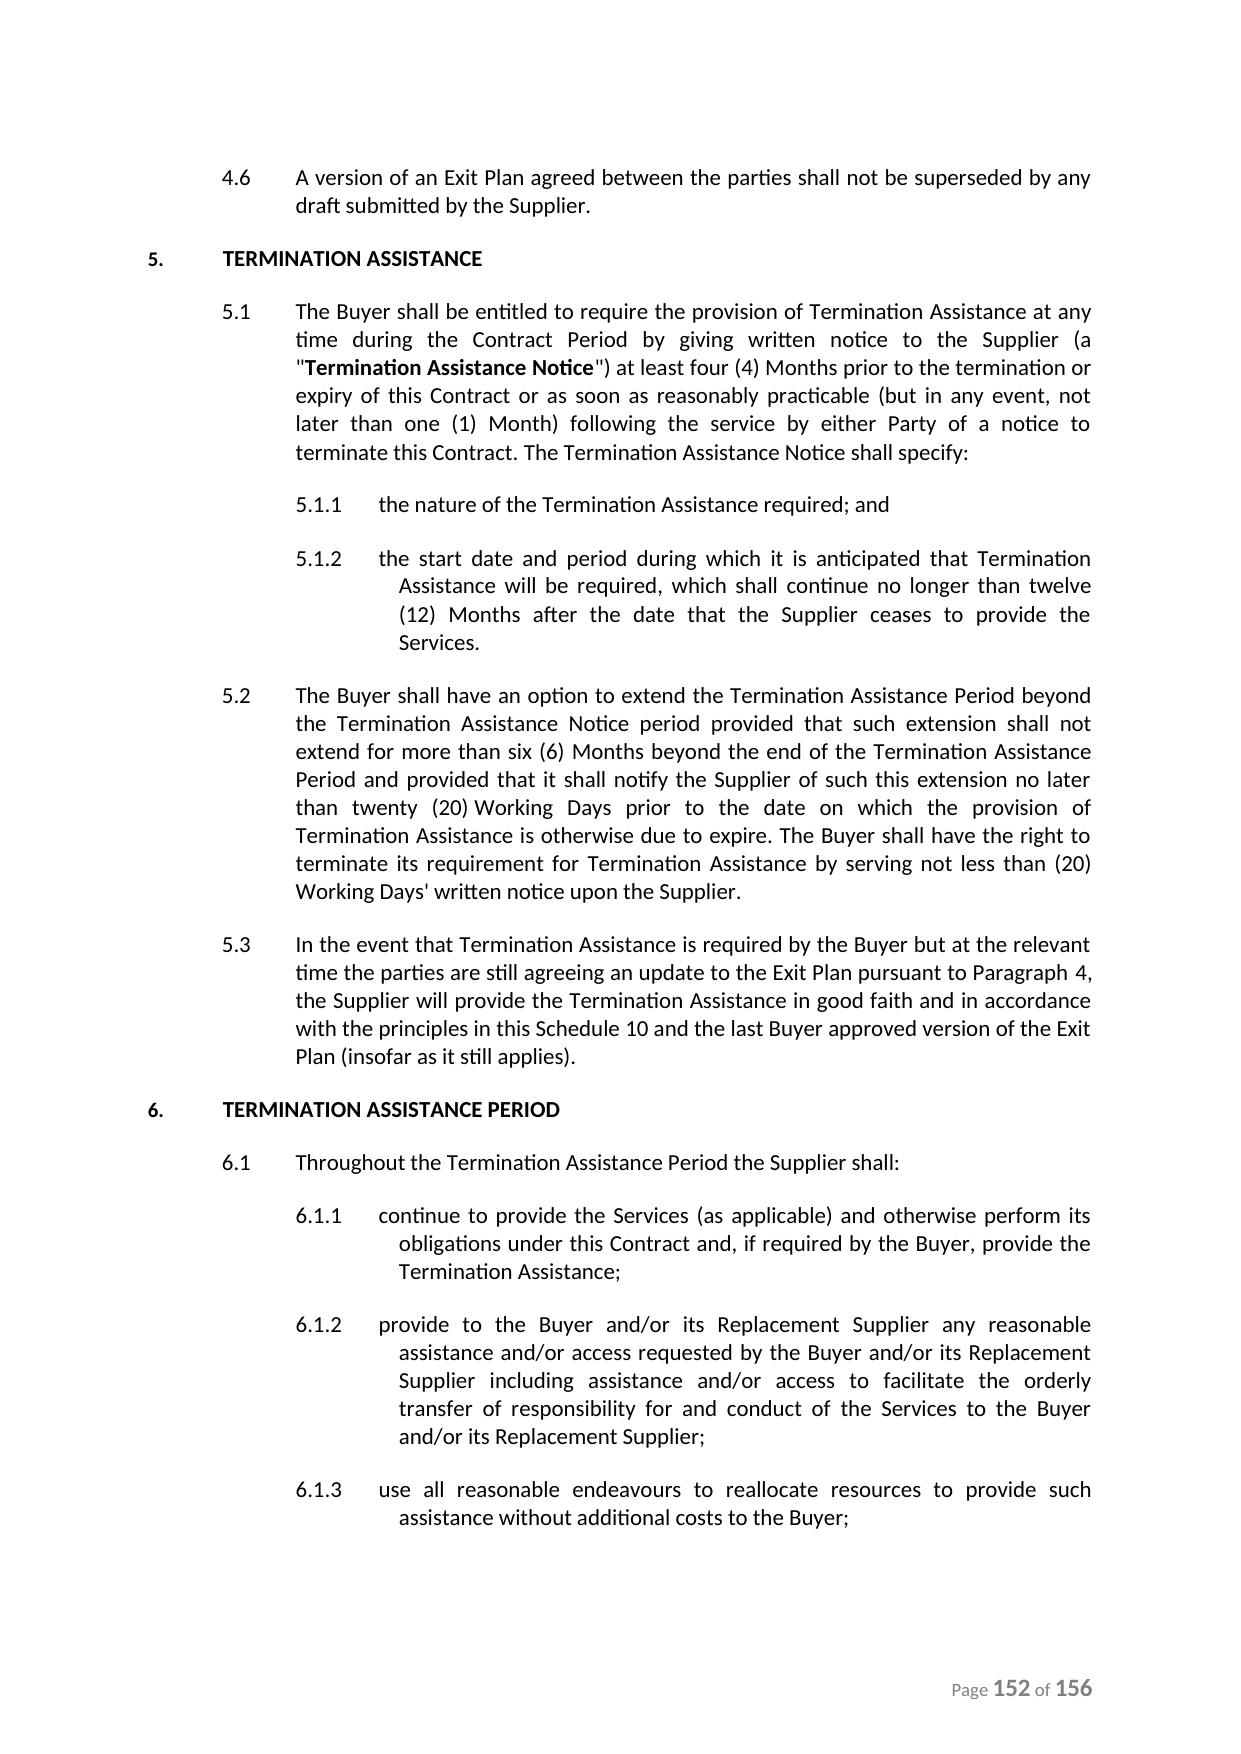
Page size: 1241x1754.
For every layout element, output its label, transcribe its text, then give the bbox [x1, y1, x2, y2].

text the nature of the Termination Assistance required; and [295, 491, 1092, 519]
text TERMINATION ASSISTANCE [148, 244, 1092, 272]
text The Buyer shall have an option to extend the Termination Assistance Period beyond the Termination Assistance Notice period provided that such extension shall not extend for more than six (6) Months beyond the end of the Termination Assistance Period and provided that it shall notify the Supplier of such this extension no later than twenty (20) Working Days prior to the date on which the provision of Termination Assistance is otherwise due to expire. The Buyer shall have the right to terminate its requirement for Termination Assistance by serving not less than (20) Working Days' written notice upon the Supplier. [222, 681, 1092, 905]
text The Buyer shall be entitled to require the provision of Termination Assistance at any time during the Contract Period by giving written notice to the Supplier (a "Termination Assistance Notice") at least four (4) Months prior to the termination or expiry of this Contract or as soon as reasonably practicable (but in any event, not later than one (1) Month) following the service by either Party of a notice to terminate this Contract. The Termination Assistance Notice shall specify: [222, 297, 1092, 466]
text In the event that Termination Assistance is required by the Buyer but at the relevant time the parties are still agreeing an update to the Exit Plan pursuant to Paragraph 4, the Supplier will provide the Termination Assistance in good faith and in accordance with the principles in this Schedule 10 and the last Buyer approved version of the Exit Plan (insofar as it still applies). [222, 930, 1092, 1070]
text A version of an Exit Plan agreed between the parties shall not be superseded by any draft submitted by the Supplier. [222, 163, 1092, 219]
text the start date and period during which it is anticipated that Termination Assistance will be required, which shall continue no longer than twelve (12) Months after the date that the Supplier ceases to provide the Services. [295, 544, 1092, 656]
text TERMINATION ASSISTANCE PERIOD [148, 1095, 1092, 1123]
text use all reasonable endeavours to reallocate resources to provide such assistance without additional costs to the Buyer; [295, 1475, 1092, 1531]
text provide to the Buyer and/or its Replacement Supplier any reasonable assistance and/or access requested by the Buyer and/or its Replacement Supplier including assistance and/or access to facilitate the orderly transfer of responsibility for and conduct of the Services to the Buyer and/or its Replacement Supplier; [295, 1310, 1092, 1450]
text Throughout the Termination Assistance Period the Supplier shall: [222, 1148, 1092, 1176]
text continue to provide the Services (as applicable) and otherwise perform its obligations under this Contract and, if required by the Buyer, provide the Termination Assistance; [295, 1201, 1092, 1285]
